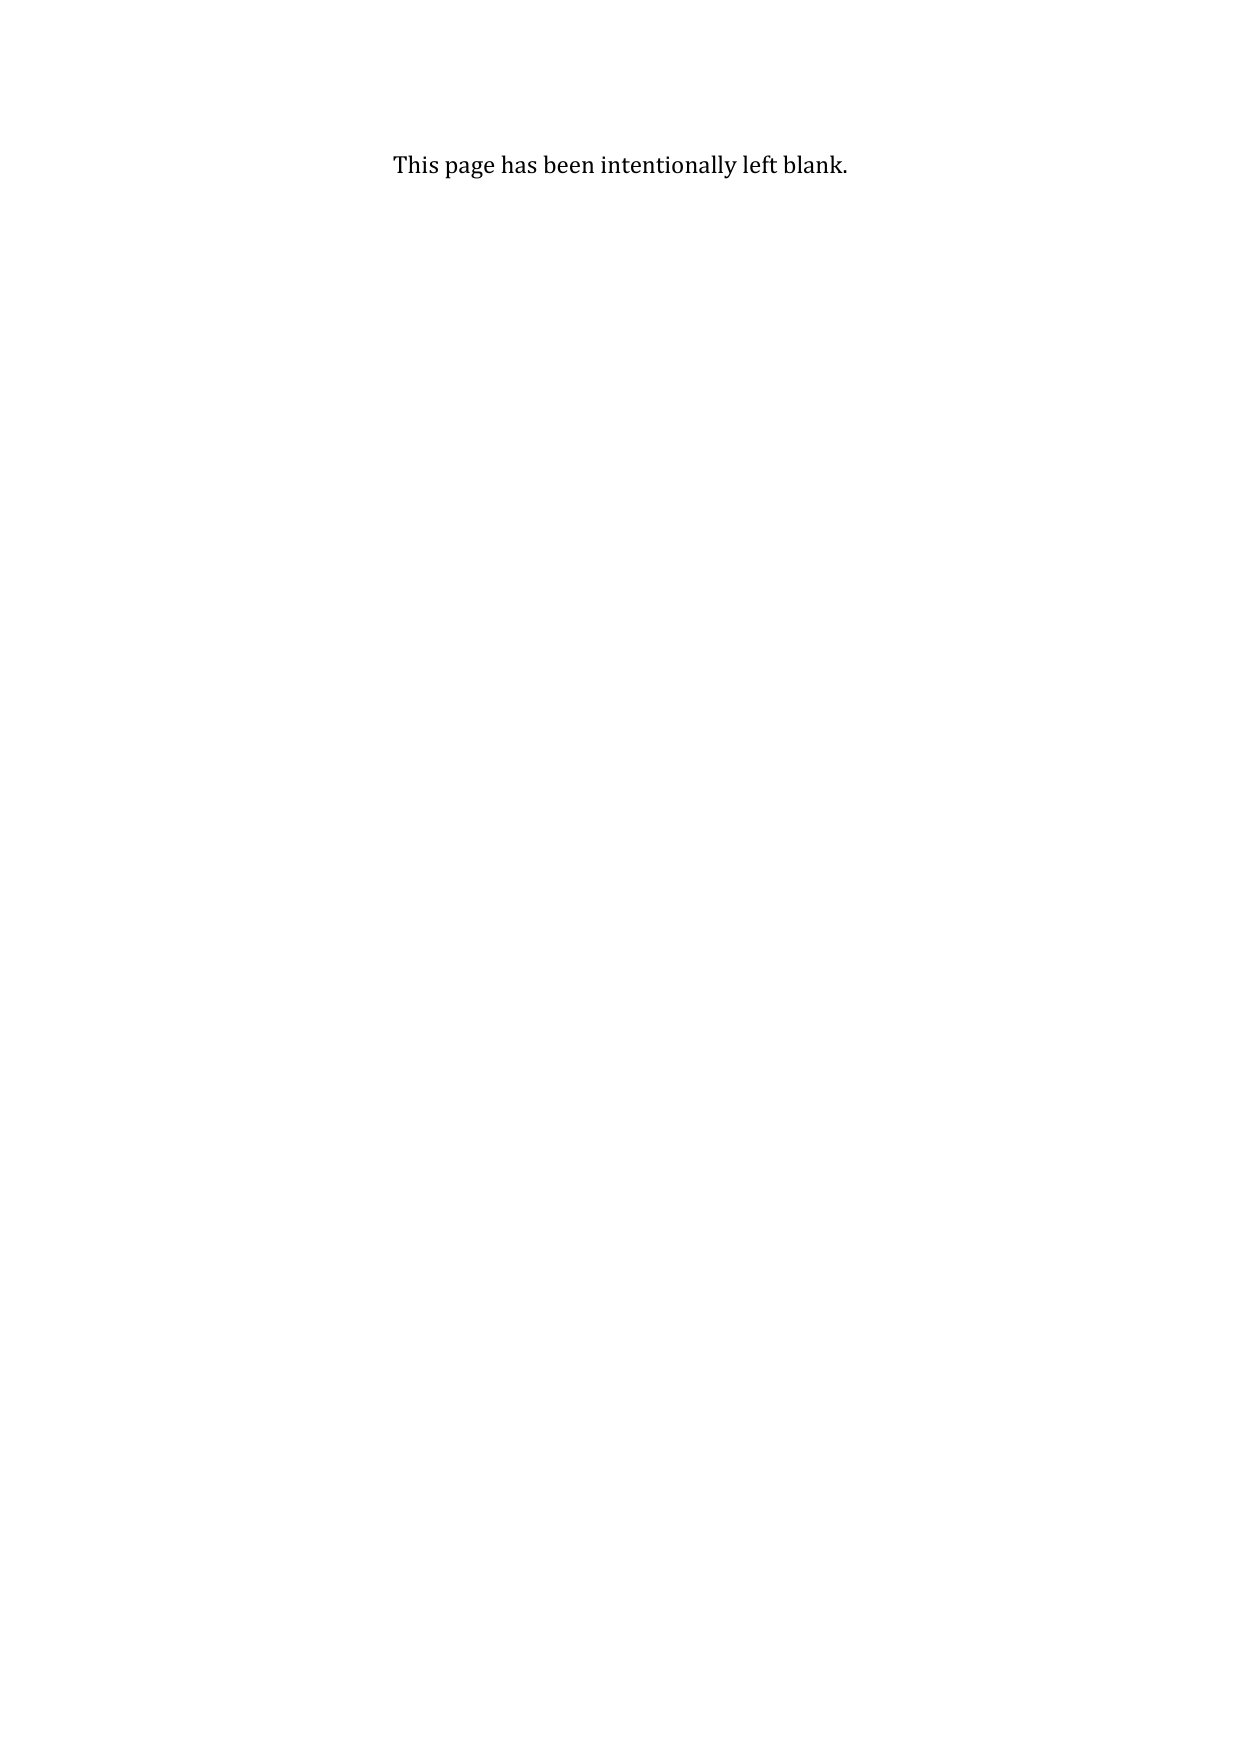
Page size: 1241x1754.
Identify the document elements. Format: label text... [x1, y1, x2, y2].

text This page has been intentionally left blank. [150, 150, 1090, 179]
